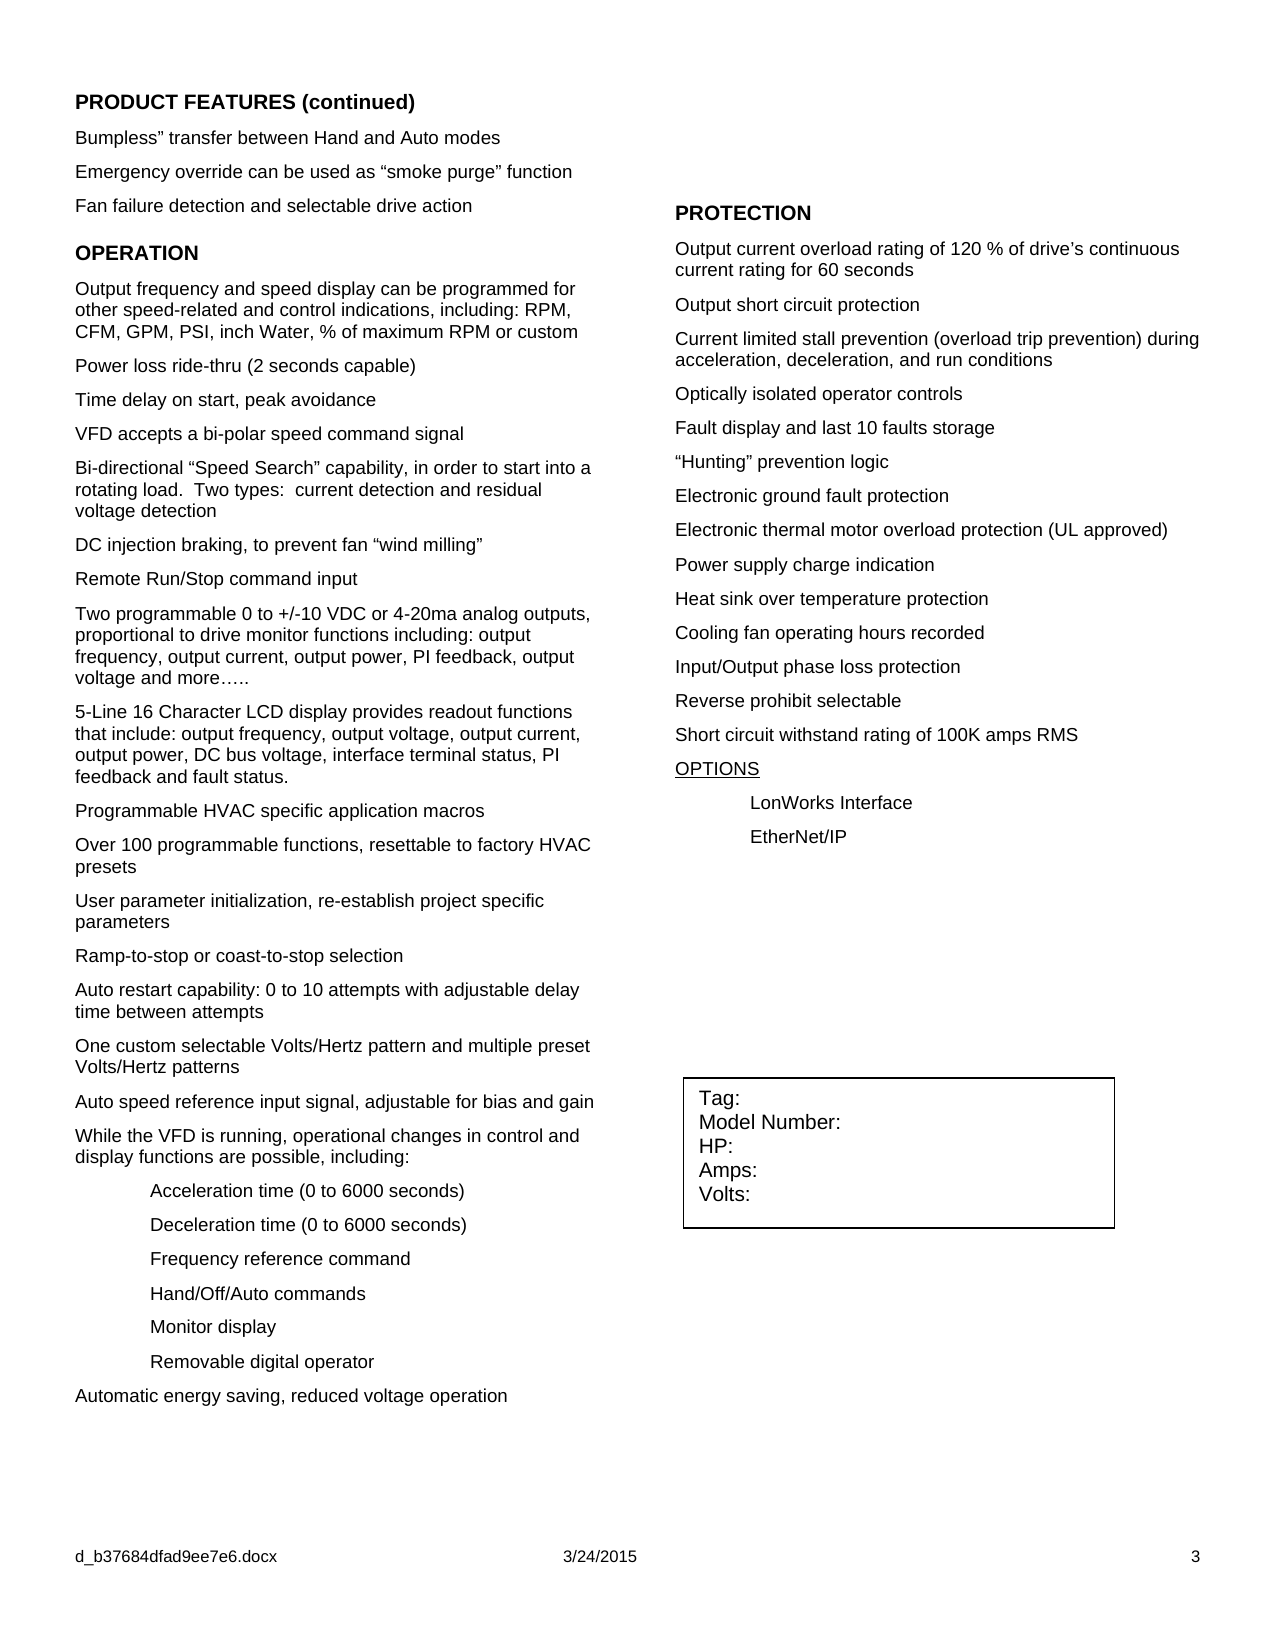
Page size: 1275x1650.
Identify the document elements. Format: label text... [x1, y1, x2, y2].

text Cooling fan operating hours recorded [675, 621, 1200, 643]
text Auto restart capability: 0 to 10 attempts with adjustable delay time between attempts [75, 979, 600, 1022]
text Electronic thermal motor overload protection (UL approved) [675, 519, 1200, 541]
text Heat sink over temperature protection [675, 587, 1200, 609]
text While the VFD is running, operational changes in control and display functions are possible, including: [75, 1124, 600, 1168]
text Optically isolated operator controls [675, 383, 1200, 404]
text Short circuit withstand rating of 100K amps RMS [675, 724, 1200, 745]
text Reverse prohibit selectable [675, 689, 1200, 711]
text User parameter initialization, re-establish project specific parameters [75, 889, 600, 933]
text Deceleration time (0 to 6000 seconds) [75, 1214, 600, 1236]
text Emergency override can be used as “smoke purge” function [75, 161, 600, 182]
text Remote Run/Stop command input [75, 568, 600, 590]
text Over 100 programmable functions, resettable to factory HVAC presets [75, 834, 600, 877]
text One custom selectable Volts/Hertz pattern and multiple preset Volts/Hertz patterns [75, 1035, 600, 1078]
text DC injection braking, to prevent fan “wind milling” [75, 534, 600, 556]
text Bumpless” transfer between Hand and Auto modes [75, 126, 600, 148]
text OPTIONS [675, 758, 1200, 779]
subtitle OPERATION [75, 241, 600, 265]
text Acceleration time (0 to 6000 seconds) [75, 1180, 600, 1202]
text Monitor display [75, 1316, 600, 1338]
text Removable digital operator [75, 1350, 600, 1372]
text Power loss ride-thru (2 seconds capable) [75, 355, 600, 376]
text Automatic energy saving, reduced voltage operation [75, 1384, 600, 1406]
text Output short circuit protection [675, 293, 1200, 315]
text Power supply charge indication [675, 553, 1200, 575]
text Fault display and last 10 faults storage [675, 417, 1200, 439]
text Frequency reference command [75, 1248, 600, 1270]
text Time delay on start, peak avoidance [75, 389, 600, 410]
text “Hunting” prevention logic [675, 451, 1200, 473]
text Fan failure detection and selectable drive action [75, 194, 600, 216]
subtitle PROTECTION [675, 201, 1200, 225]
text Output frequency and speed display can be programmed for other speed-related and control indications, including: RPM, CFM, GPM, PSI, inch Water, % of maximum RPM or custom [75, 278, 600, 342]
text Bi-directional “Speed Search” capability, in order to start into a rotating load. Two types: current detection and residual voltage detection [75, 457, 600, 522]
text Input/Output phase loss protection [675, 656, 1200, 677]
text Electronic ground fault protection [675, 485, 1200, 507]
text Output current overload rating of 120 % of drive’s continuous current rating for 60 seconds [675, 238, 1200, 281]
text Ramp-to-stop or coast-to-stop selection [75, 945, 600, 967]
text Hand/Off/Auto commands [75, 1282, 600, 1304]
text VFD accepts a bi-polar speed command signal [75, 423, 600, 444]
text Two programmable 0 to +/-10 VDC or 4-20ma analog outputs, proportional to drive monitor functions including: output frequency, output current, output power, PI feedback, output voltage and more….. [75, 602, 600, 688]
text 5-Line 16 Character LCD display provides readout functions that include: output frequency, output voltage, output current, output power, DC bus voltage, interface terminal status, PI feedback and fault status. [75, 701, 600, 787]
text Auto speed reference input signal, adjustable for bias and gain [75, 1090, 600, 1112]
text EtherNet/IP [675, 826, 1200, 847]
text Current limited stall prevention (overload trip prevention) during acceleration, deceleration, and run conditions [675, 327, 1200, 371]
text LonWorks Interface [675, 792, 1200, 813]
subtitle PRODUCT FEATURES (continued) [75, 90, 600, 114]
text Programmable HVAC specific application macros [75, 800, 600, 821]
